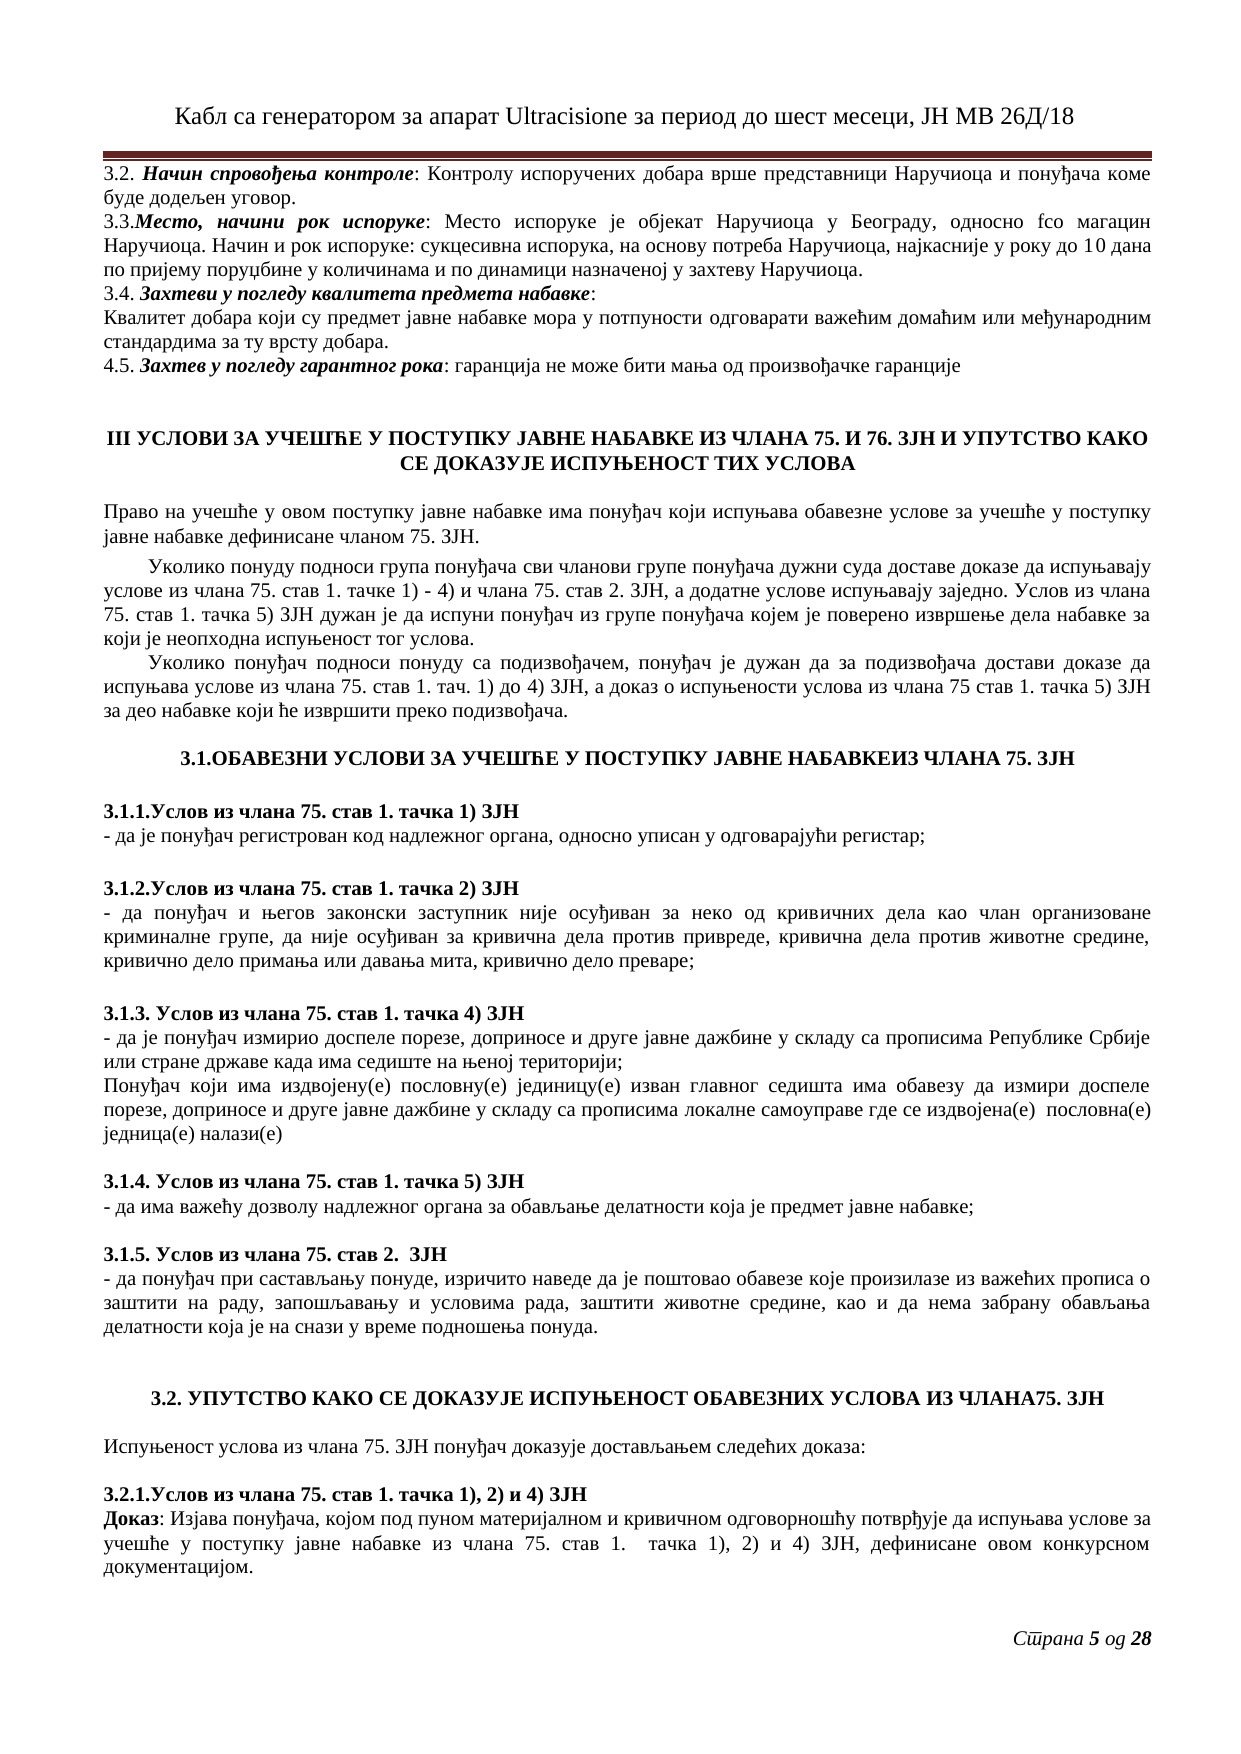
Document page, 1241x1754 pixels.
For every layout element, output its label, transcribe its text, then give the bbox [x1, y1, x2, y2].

text 3.1.1.Услов из члана 75. став 1. тачка 1) ЗЈН [103, 799, 1152, 823]
text Уколико понуђач подноси понуду са подизвођачем, понуђач је дужан да за подизвођача достави доказе да испуњава услове из члана 75. став 1. тач. 1) до 4) ЗЈН, а доказ о испуњености услова из члана 75 став 1. тачка 5) ЗЈН за део набавке који ће извршити преко подизвођача. [103, 650, 1152, 722]
text - да има важећу дозволу надлежног органа за обављање делатности која је предмет јавне набавке; [103, 1193, 1152, 1218]
text 3.3.Место, начини рок испоруке: Место испоруке је објекат Наручиоца у Београду, односно fco магацин Наручиоца. Начин и рок испоруке: сукцесивна испорука, на основу потреба Наручиоца, најкасније у року до 10 дана по пријему поруџбине у количинама и по динамици назначеној у захтеву Наручиоца. [103, 209, 1152, 281]
text Уколико понуду подноси група понуђача сви чланови групе понуђача дужни суда доставе доказе да испуњавају услове из члана 75. став 1. тачке 1) - 4) и члана 75. став 2. ЗЈН, a додатне услове испуњавају заједно. Услов из члана 75. став 1. тачка 5) ЗЈН дужан је да испуни понуђач из групе понуђача којем је поверено извршење дела набавке за који је неопходна испуњеност тог услова. [103, 554, 1152, 650]
text Доказ: Изјава понуђача, којом под пуном материјалном и кривичном одговорношћу потврђује да испуњава услове за учешће у поступку јавне набавке из члана 75. став 1. тачка 1), 2) и 4) ЗЈН, дефинисане овом конкурсном документацијом. [103, 1506, 1152, 1578]
text 4.5. Захтев у погледу гарантног рока: гаранција не може бити мања од произвођачке гаранције [103, 353, 1152, 377]
subtitle Право на учешће у овом поступку јавне набавке има понуђач који испуњава обавезне услове за учешће у поступку јавне набавке дефинисане чланом 75. ЗЈН. [103, 499, 1152, 548]
text 3.1.2.Услов из члана 75. став 1. тачка 2) ЗЈН [103, 876, 1152, 900]
text Понуђач који има издвојену(е) пословну(е) јединицу(е) изван главног седишта има обавезу да измири доспеле порезе, доприносе и друге јавне дажбине у складу са прописима локалне самоуправе где се издвојена(е) пословна(е) једница(е) налази(е) [103, 1073, 1152, 1145]
text 3.4. Захтеви у погледу квалитета предмета набавке: [103, 281, 1152, 305]
text 3.1.4. Услов из члана 75. став 1. тачка 5) ЗЈН [103, 1169, 1152, 1193]
text 3.2. Начин спровођења контроле: Контролу испоручених добара врше представници Наручиоца и понуђача коме буде додељен уговор. [103, 161, 1152, 209]
text 3.1.5. Услов из члана 75. став 2. ЗЈН [103, 1242, 1152, 1266]
text - да понуђач при састављању понуде, изричито наведе да је поштовао обавезе које произилазе из важећих прописа о заштити на раду, запошљавању и условима рада, заштити животне средине, као и да нема забрану обављања делатности која је на снази у време подношења понуда. [103, 1266, 1152, 1338]
text Испуњеност услова из члана 75. ЗЈН понуђач доказује достављањем следећих доказа: [103, 1434, 1152, 1458]
text - да је понуђач регистрован код надлежног органа, односно уписан у одговарајући регистар; [103, 823, 1152, 847]
text 3.1.3. Услов из члана 75. став 1. тачка 4) ЗЈН [103, 1001, 1152, 1025]
subtitle III УСЛОВИ ЗА УЧЕШЋЕ У ПОСТУПКУ ЈАВНЕ НАБАВКЕ ИЗ ЧЛАНА 75. И 76. ЗЈН И УПУТСТВО КАКО СЕ ДОКАЗУЈЕ ИСПУЊЕНОСТ ТИХ УСЛОВА [103, 426, 1152, 474]
text - да понуђач и његов законски заступник није осуђиван за неко од кривичних дела као члан организоване криминалне групе, да није осуђиван за кривична дела против привреде, кривична дела против животне средине, кривично дело примања или давања мита, кривично дело преваре; [103, 900, 1152, 972]
text - да је понуђач измирио доспеле порезе, доприносе и друге јавне дажбине у складу са прописима Републике Србије или стране државе када има седиште на њеној територији; [103, 1025, 1152, 1073]
text 3.2.1.Услов из члана 75. став 1. тачка 1), 2) и 4) ЗЈН [103, 1482, 1152, 1506]
text 3.2. УПУТСТВО КАКО СЕ ДОКАЗУЈЕ ИСПУЊЕНОСТ ОБАВЕЗНИХ УСЛОВА ИЗ ЧЛАНА75. ЗЈН [103, 1386, 1152, 1410]
text 3.1.ОБАВЕЗНИ УСЛОВИ ЗА УЧЕШЋЕ У ПОСТУПКУ ЈАВНЕ НАБАВКЕИЗ ЧЛАНА 75. ЗЈН [103, 746, 1152, 770]
text Квалитет добара који су предмет јавне набавке мора у потпуности одговарати важећим домаћим или међународним стандардима за ту врсту добара. [103, 305, 1152, 353]
